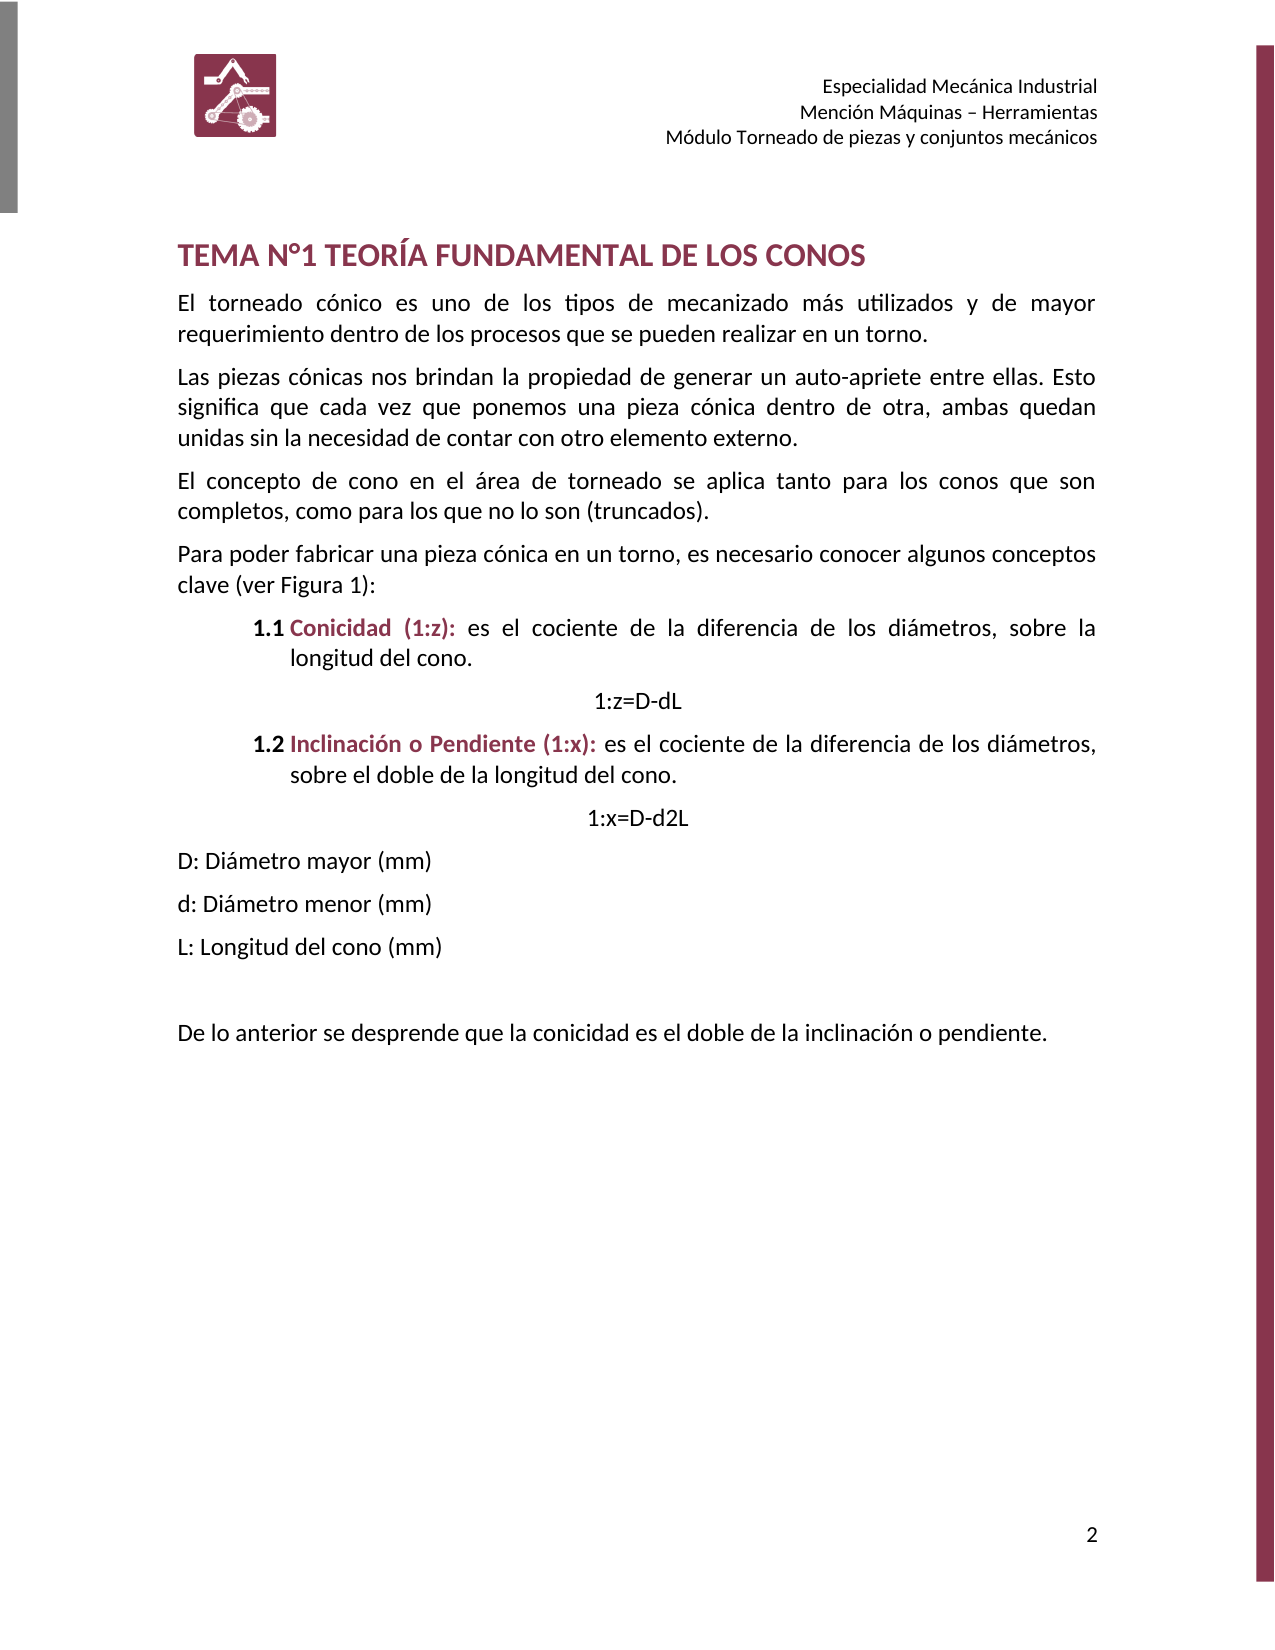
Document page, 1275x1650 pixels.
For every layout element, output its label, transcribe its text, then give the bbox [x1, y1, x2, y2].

text Las piezas cónicas nos brindan la propiedad de generar un auto-apriete entre ellas. Esto significa que cada vez que ponemos una pieza cónica dentro de otra, ambas quedan unidas sin la necesidad de contar con otro elemento externo. [177, 361, 1098, 452]
text El torneado cónico es uno de los tipos de mecanizado más utilizados y de mayor requerimiento dentro de los procesos que se pueden realizar en un torno. [177, 287, 1098, 348]
text L: Longitud del cono (mm) [177, 931, 1098, 962]
picture [194, 54, 277, 137]
text El concepto de cono en el área de torneado se aplica tanto para los conos que son completos, como para los que no lo son (truncados). [177, 465, 1098, 526]
text De lo anterior se desprende que la conicidad es el doble de la inclinación o pendiente. [177, 1017, 1098, 1048]
text Para poder fabricar una pieza cónica en un torno, es necesario conocer algunos conceptos clave (ver Figura 1): [177, 538, 1098, 599]
text d: Diámetro menor (mm) [177, 888, 1098, 919]
list Inclinación o Pendiente (1:x): es el cociente de la diferencia de los diámetros, sobre el doble de la longitud del cono. [252, 728, 1098, 789]
text 1:z=D-dL [177, 686, 1098, 716]
text D: Diámetro mayor (mm) [177, 845, 1098, 876]
text 1:x=D-d2L [177, 802, 1098, 833]
text TEMA N°1 TEORÍA FUNDAMENTAL DE LOS CONOS [177, 234, 1098, 275]
list Conicidad (1:z): es el cociente de la diferencia de los diámetros, sobre la longitud del cono. [252, 612, 1098, 673]
